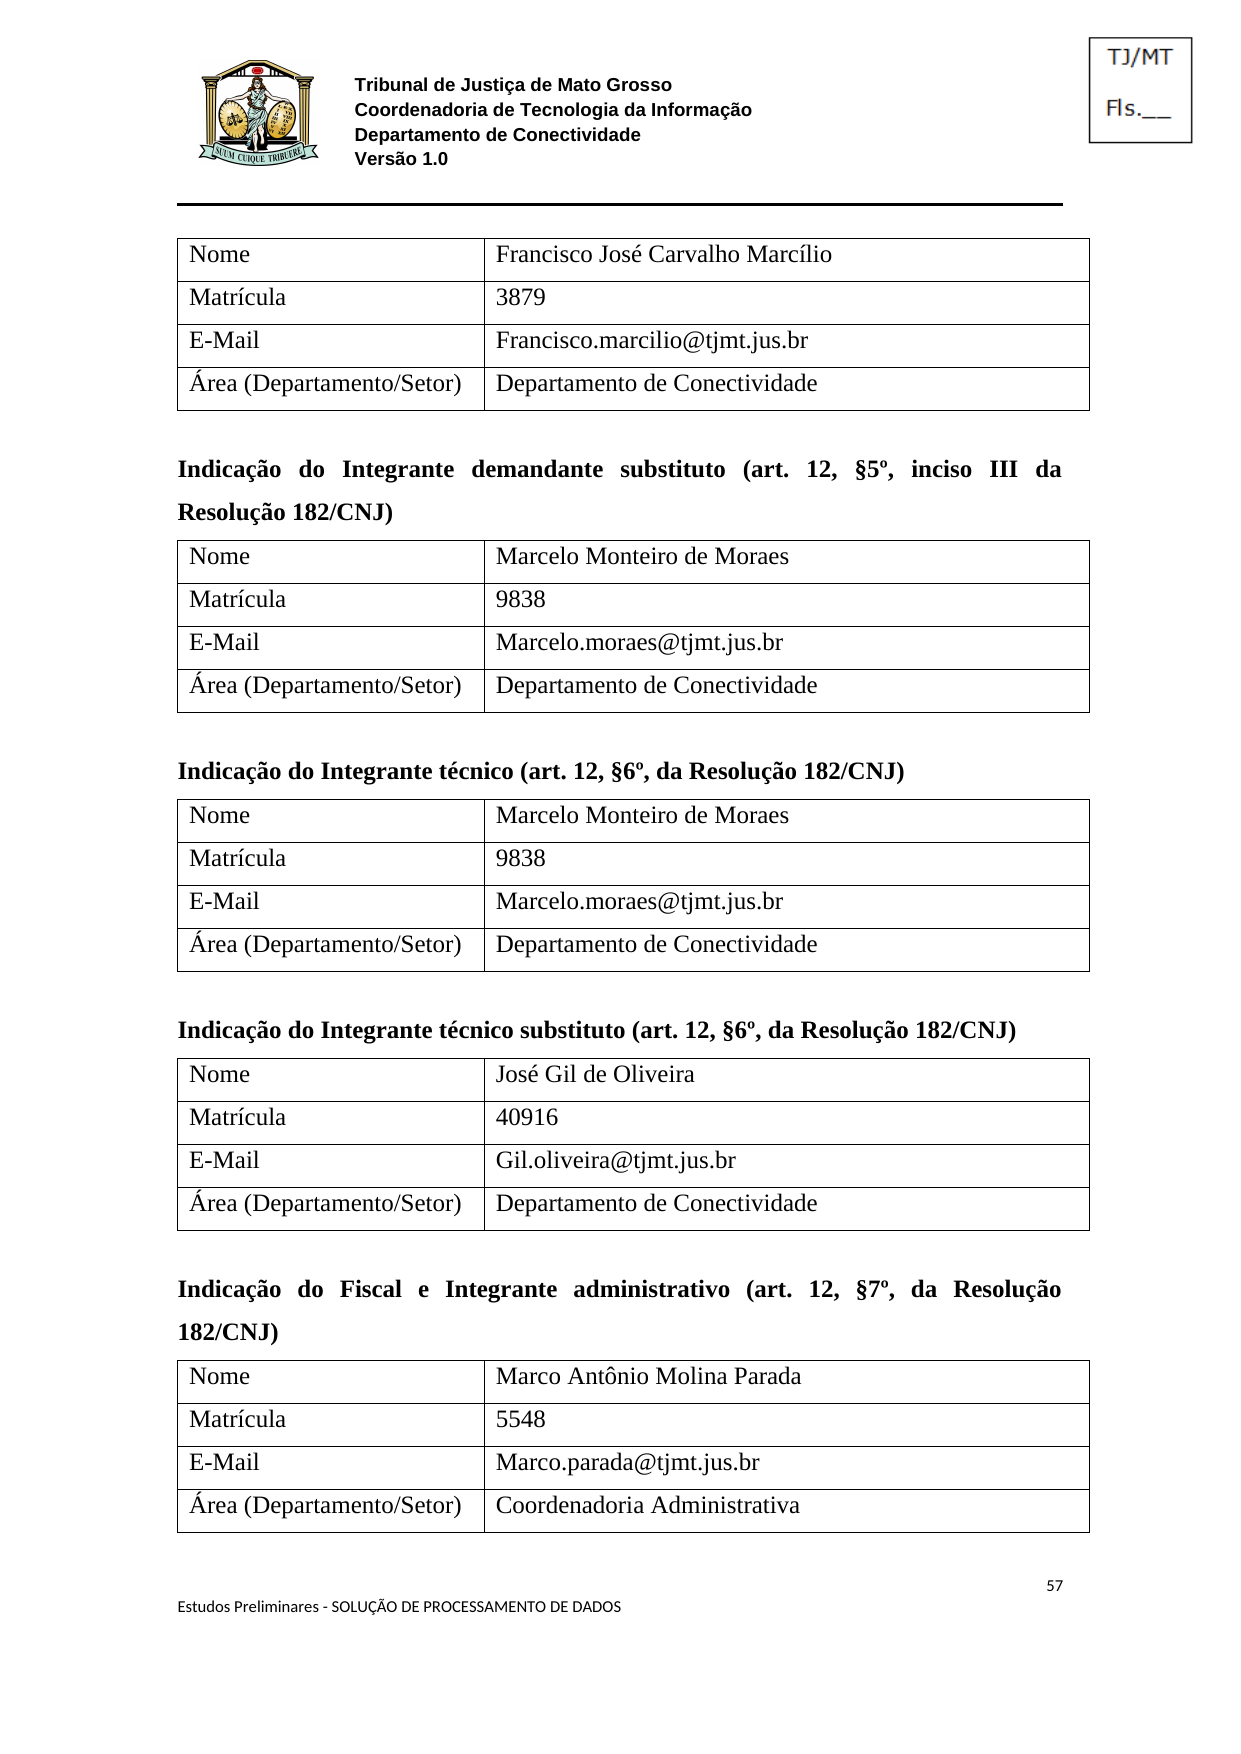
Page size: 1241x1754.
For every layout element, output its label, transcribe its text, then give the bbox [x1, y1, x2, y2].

table_cell E-Mail [178, 1447, 484, 1489]
table_header Nome [178, 541, 484, 583]
text Indicação do Integrante técnico (art. 12, §6º, da Resolução 182/CNJ) [177, 756, 1063, 785]
table_header Nome [178, 239, 484, 281]
table_cell 3879 [485, 282, 1089, 324]
table_cell Marco.parada@tjmt.jus.br [485, 1447, 1089, 1489]
table_cell Matrícula [178, 282, 484, 324]
text Indicação do Integrante demandante substituto (art. 12, §5º, inciso III da Resolução 182/CNJ) [177, 454, 1063, 526]
table_cell Matrícula [178, 1404, 484, 1446]
table_header Marcelo Monteiro de Moraes [485, 800, 1089, 842]
picture [198, 60, 319, 166]
table_cell Matrícula [178, 584, 484, 626]
table_header José Gil de Oliveira [485, 1059, 1089, 1101]
table_cell E-Mail [178, 886, 484, 928]
table_cell Francisco.marcilio@tjmt.jus.br [485, 325, 1089, 367]
table_cell E-Mail [178, 1145, 484, 1187]
table_cell Departamento de Conectividade [485, 368, 1089, 410]
table_cell Departamento de Conectividade [485, 929, 1089, 971]
table_cell 5548 [485, 1404, 1089, 1446]
table_cell Matrícula [178, 1102, 484, 1144]
table_cell Área (Departamento/Setor) [178, 670, 484, 712]
table_header Marco Antônio Molina Parada [485, 1361, 1089, 1403]
table_header Francisco José Carvalho Marcílio [485, 239, 1089, 281]
table_cell E-Mail [178, 627, 484, 669]
table_header Marcelo Monteiro de Moraes [485, 541, 1089, 583]
table_cell Matrícula [178, 843, 484, 885]
table_header Nome [178, 800, 484, 842]
table_cell 40916 [485, 1102, 1089, 1144]
picture [1085, 36, 1198, 146]
table_header Nome [178, 1059, 484, 1101]
table_cell Gil.oliveira@tjmt.jus.br [485, 1145, 1089, 1187]
table_cell E-Mail [178, 325, 484, 367]
table_cell 9838 [485, 843, 1089, 885]
table_cell Marcelo.moraes@tjmt.jus.br [485, 886, 1089, 928]
table_cell Departamento de Conectividade [485, 1188, 1089, 1230]
table_cell Área (Departamento/Setor) [178, 368, 484, 410]
table_cell Coordenadoria Administrativa [485, 1490, 1089, 1532]
table_cell Área (Departamento/Setor) [178, 1188, 484, 1230]
table_cell Departamento de Conectividade [485, 670, 1089, 712]
table_cell 9838 [485, 584, 1089, 626]
table_cell Marcelo.moraes@tjmt.jus.br [485, 627, 1089, 669]
table_header Nome [178, 1361, 484, 1403]
table_cell Área (Departamento/Setor) [178, 1490, 484, 1532]
table_cell Área (Departamento/Setor) [178, 929, 484, 971]
text Indicação do Fiscal e Integrante administrativo (art. 12, §7º, da Resolução 182/CNJ) [177, 1274, 1063, 1346]
text Indicação do Integrante técnico substituto (art. 12, §6º, da Resolução 182/CNJ) [177, 1015, 1063, 1044]
